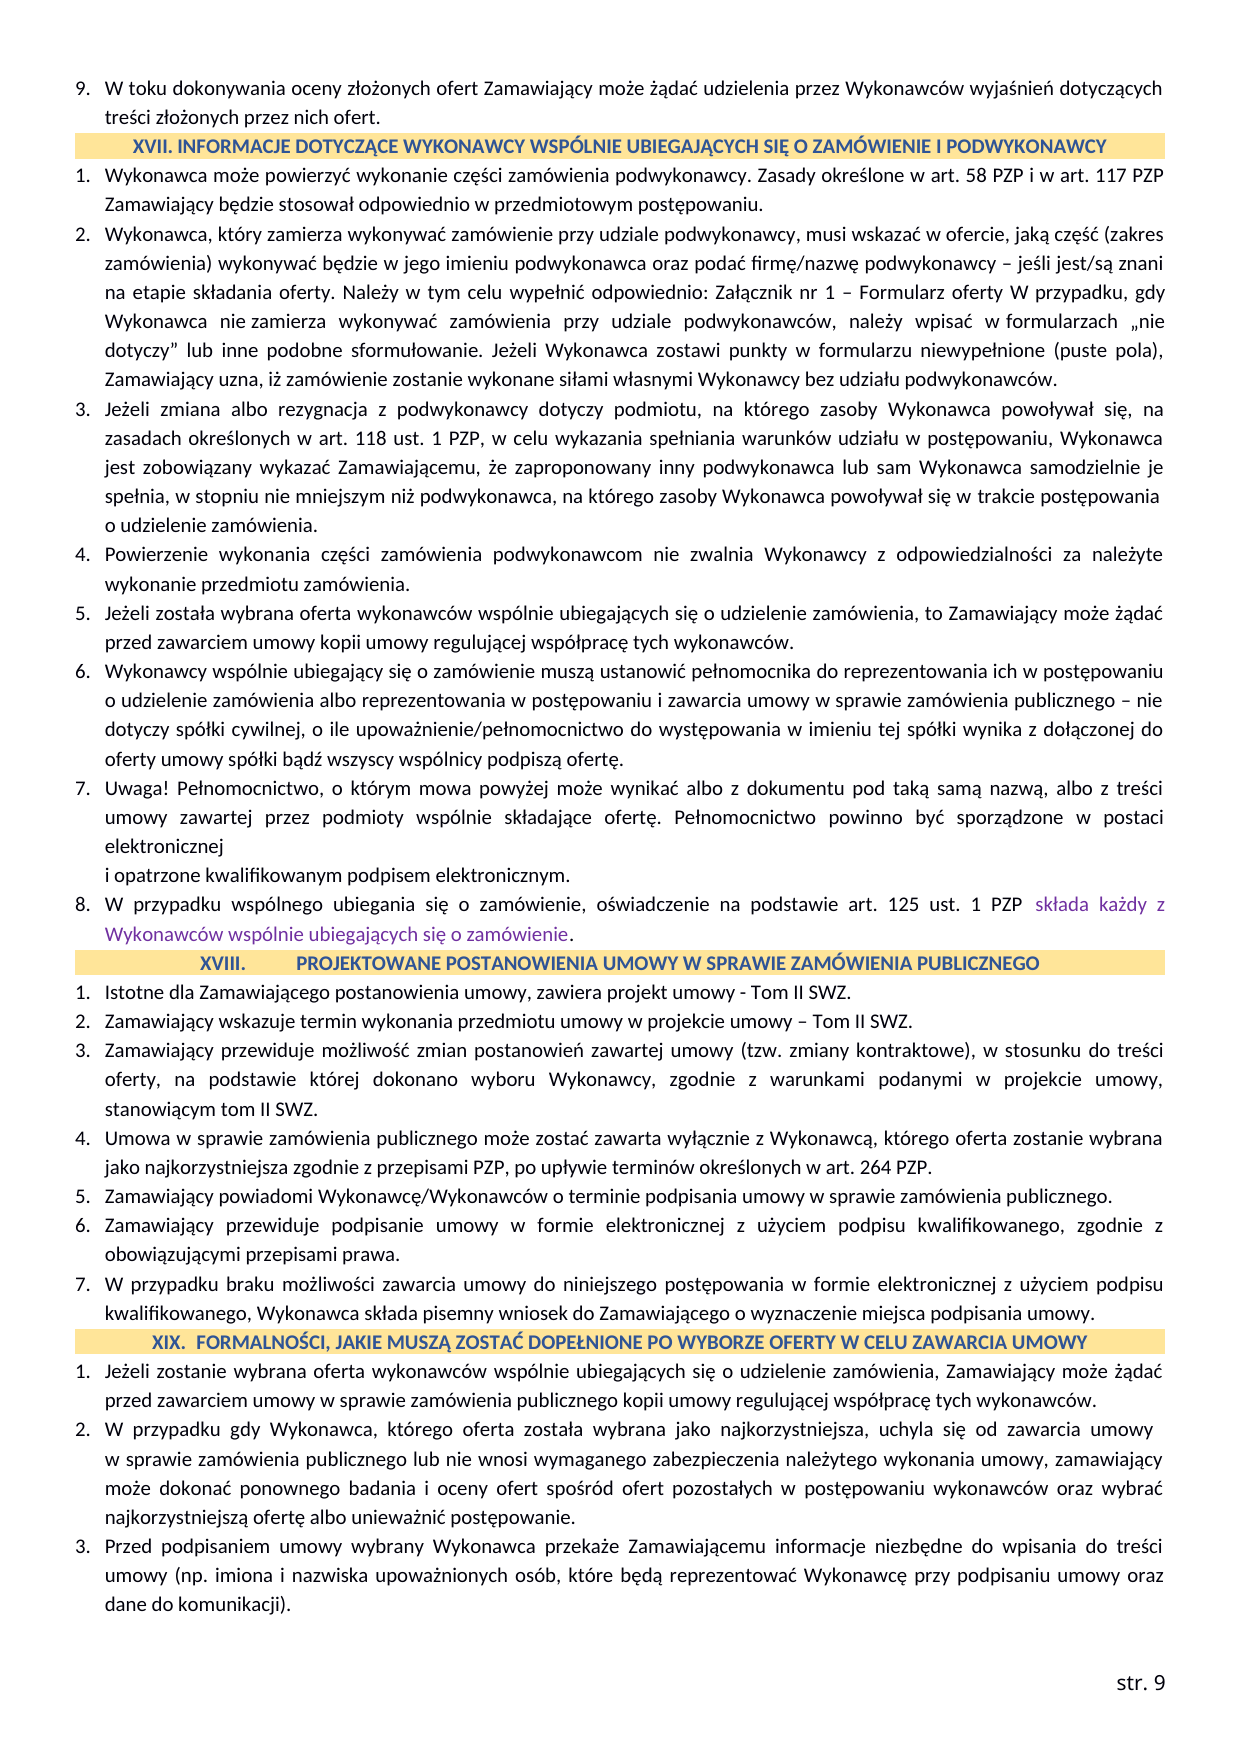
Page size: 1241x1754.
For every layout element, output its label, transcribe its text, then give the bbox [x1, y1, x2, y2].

list Powierzenie wykonania części zamówienia podwykonawcom nie zwalnia Wykonawcy z odpowiedzialności za należyte wykonanie przedmiotu zamówienia. [75, 542, 1165, 596]
list Zamawiający przewiduje podpisanie umowy w formie elektronicznej z użyciem podpisu kwalifikowanego, zgodnie z obowiązującymi przepisami prawa. [75, 1212, 1165, 1267]
list W przypadku wspólnego ubiegania się o zamówienie, oświadczenie na podstawie art. 125 ust. 1 PZP składa każdy z Wykonawców wspólnie ubiegających się o zamówienie. [75, 892, 1165, 946]
list PROJEKTOWANE POSTANOWIENIA UMOWY W SPRAWIE ZAMÓWIENIA PUBLICZNEGO [75, 950, 1165, 975]
list INFORMACJE DOTYCZĄCE WYKONAWCY WSPÓLNIE UBIEGAJĄCYCH SIĘ O ZAMÓWIENIE I PODWYKONAWCY [75, 133, 1165, 159]
list Jeżeli zmiana albo rezygnacja z podwykonawcy dotyczy podmiotu, na którego zasoby Wykonawca powoływał się, na zasadach określonych w art. 118 ust. 1 PZP, w celu wykazania spełniania warunków udziału w postępowaniu, Wykonawca jest zobowiązany wykazać Zamawiającemu, że zaproponowany inny podwykonawca lub sam Wykonawca samodzielnie je spełnia, w stopniu nie mniejszym niż podwykonawca, na którego zasoby Wykonawca powoływał się w trakcie postępowania o udzielenie zamówienia. [75, 396, 1165, 538]
list Wykonawca, który zamierza wykonywać zamówienie przy udziale podwykonawcy, musi wskazać w ofercie, jaką część (zakres zamówienia) wykonywać będzie w jego imieniu podwykonawca oraz podać firmę/nazwę podwykonawcy – jeśli jest/są znani na etapie składania oferty. Należy w tym celu wypełnić odpowiednio: Załącznik nr 1 – Formularz oferty W przypadku, gdy Wykonawca nie zamierza wykonywać zamówienia przy udziale podwykonawców, należy wpisać w formularzach „nie dotyczy” lub inne podobne sformułowanie. Jeżeli Wykonawca zostawi punkty w formularzu niewypełnione (puste pola), Zamawiający uzna, iż zamówienie zostanie wykonane siłami własnymi Wykonawcy bez udziału podwykonawców. [75, 221, 1165, 392]
list Umowa w sprawie zamówienia publicznego może zostać zawarta wyłącznie z Wykonawcą, którego oferta zostanie wybrana jako najkorzystniejsza zgodnie z przepisami PZP, po upływie terminów określonych w art. 264 PZP. [75, 1125, 1165, 1179]
list Jeżeli została wybrana oferta wykonawców wspólnie ubiegających się o udzielenie zamówienia, to Zamawiający może żądać przed zawarciem umowy kopii umowy regulującej współpracę tych wykonawców. [75, 600, 1165, 654]
list Uwaga! Pełnomocnictwo, o którym mowa powyżej może wynikać albo z dokumentu pod taką samą nazwą, albo z treści umowy zawartej przez podmioty wspólnie składające ofertę. Pełnomocnictwo powinno być sporządzone w postaci elektronicznej i opatrzone kwalifikowanym podpisem elektronicznym. [75, 775, 1165, 888]
list Jeżeli zostanie wybrana oferta wykonawców wspólnie ubiegających się o udzielenie zamówienia, Zamawiający może żądać przed zawarciem umowy w sprawie zamówienia publicznego kopii umowy regulującej współpracę tych wykonawców. [75, 1358, 1165, 1413]
list Istotne dla Zamawiającego postanowienia umowy, zawiera projekt umowy - Tom II SWZ. [75, 979, 1165, 1004]
list Zamawiający wskazuje termin wykonania przedmiotu umowy w projekcie umowy – Tom II SWZ. [75, 1008, 1165, 1034]
list Wykonawcy wspólnie ubiegający się o zamówienie muszą ustanowić pełnomocnika do reprezentowania ich w postępowaniu o udzielenie zamówienia albo reprezentowania w postępowaniu i zawarcia umowy w sprawie zamówienia publicznego – nie dotyczy spółki cywilnej, o ile upoważnienie/pełnomocnictwo do występowania w imieniu tej spółki wynika z dołączonej do oferty umowy spółki bądź wszyscy wspólnicy podpiszą ofertę. [75, 658, 1165, 771]
list Wykonawca może powierzyć wykonanie części zamówienia podwykonawcy. Zasady określone w art. 58 PZP i w art. 117 PZP Zamawiający będzie stosował odpowiednio w przedmiotowym postępowaniu. [75, 162, 1165, 217]
list FORMALNOŚCI, JAKIE MUSZĄ ZOSTAĆ DOPEŁNIONE PO WYBORZE OFERTY W CELU ZAWARCIA UMOWY [75, 1329, 1165, 1354]
list Zamawiający przewiduje możliwość zmian postanowień zawartej umowy (tzw. zmiany kontraktowe), w stosunku do treści oferty, na podstawie której dokonano wyboru Wykonawcy, zgodnie z warunkami podanymi w projekcie umowy, stanowiącym tom II SWZ. [75, 1037, 1165, 1121]
list Zamawiający powiadomi Wykonawcę/Wykonawców o terminie podpisania umowy w sprawie zamówienia publicznego. [75, 1183, 1165, 1209]
list W toku dokonywania oceny złożonych ofert Zamawiający może żądać udzielenia przez Wykonawców wyjaśnień dotyczących treści złożonych przez nich ofert. [75, 75, 1165, 129]
list Przed podpisaniem umowy wybrany Wykonawca przekaże Zamawiającemu informacje niezbędne do wpisania do treści umowy (np. imiona i nazwiska upoważnionych osób, które będą reprezentować Wykonawcę przy podpisaniu umowy oraz dane do komunikacji). [75, 1533, 1165, 1617]
list W przypadku braku możliwości zawarcia umowy do niniejszego postępowania w formie elektronicznej z użyciem podpisu kwalifikowanego, Wykonawca składa pisemny wniosek do Zamawiającego o wyznaczenie miejsca podpisania umowy. [75, 1271, 1165, 1325]
list W przypadku gdy Wykonawca, którego oferta została wybrana jako najkorzystniejsza, uchyla się od zawarcia umowy w sprawie zamówienia publicznego lub nie wnosi wymaganego zabezpieczenia należytego wykonania umowy, zamawiający może dokonać ponownego badania i oceny ofert spośród ofert pozostałych w postępowaniu wykonawców oraz wybrać najkorzystniejszą ofertę albo unieważnić postępowanie. [75, 1417, 1165, 1529]
